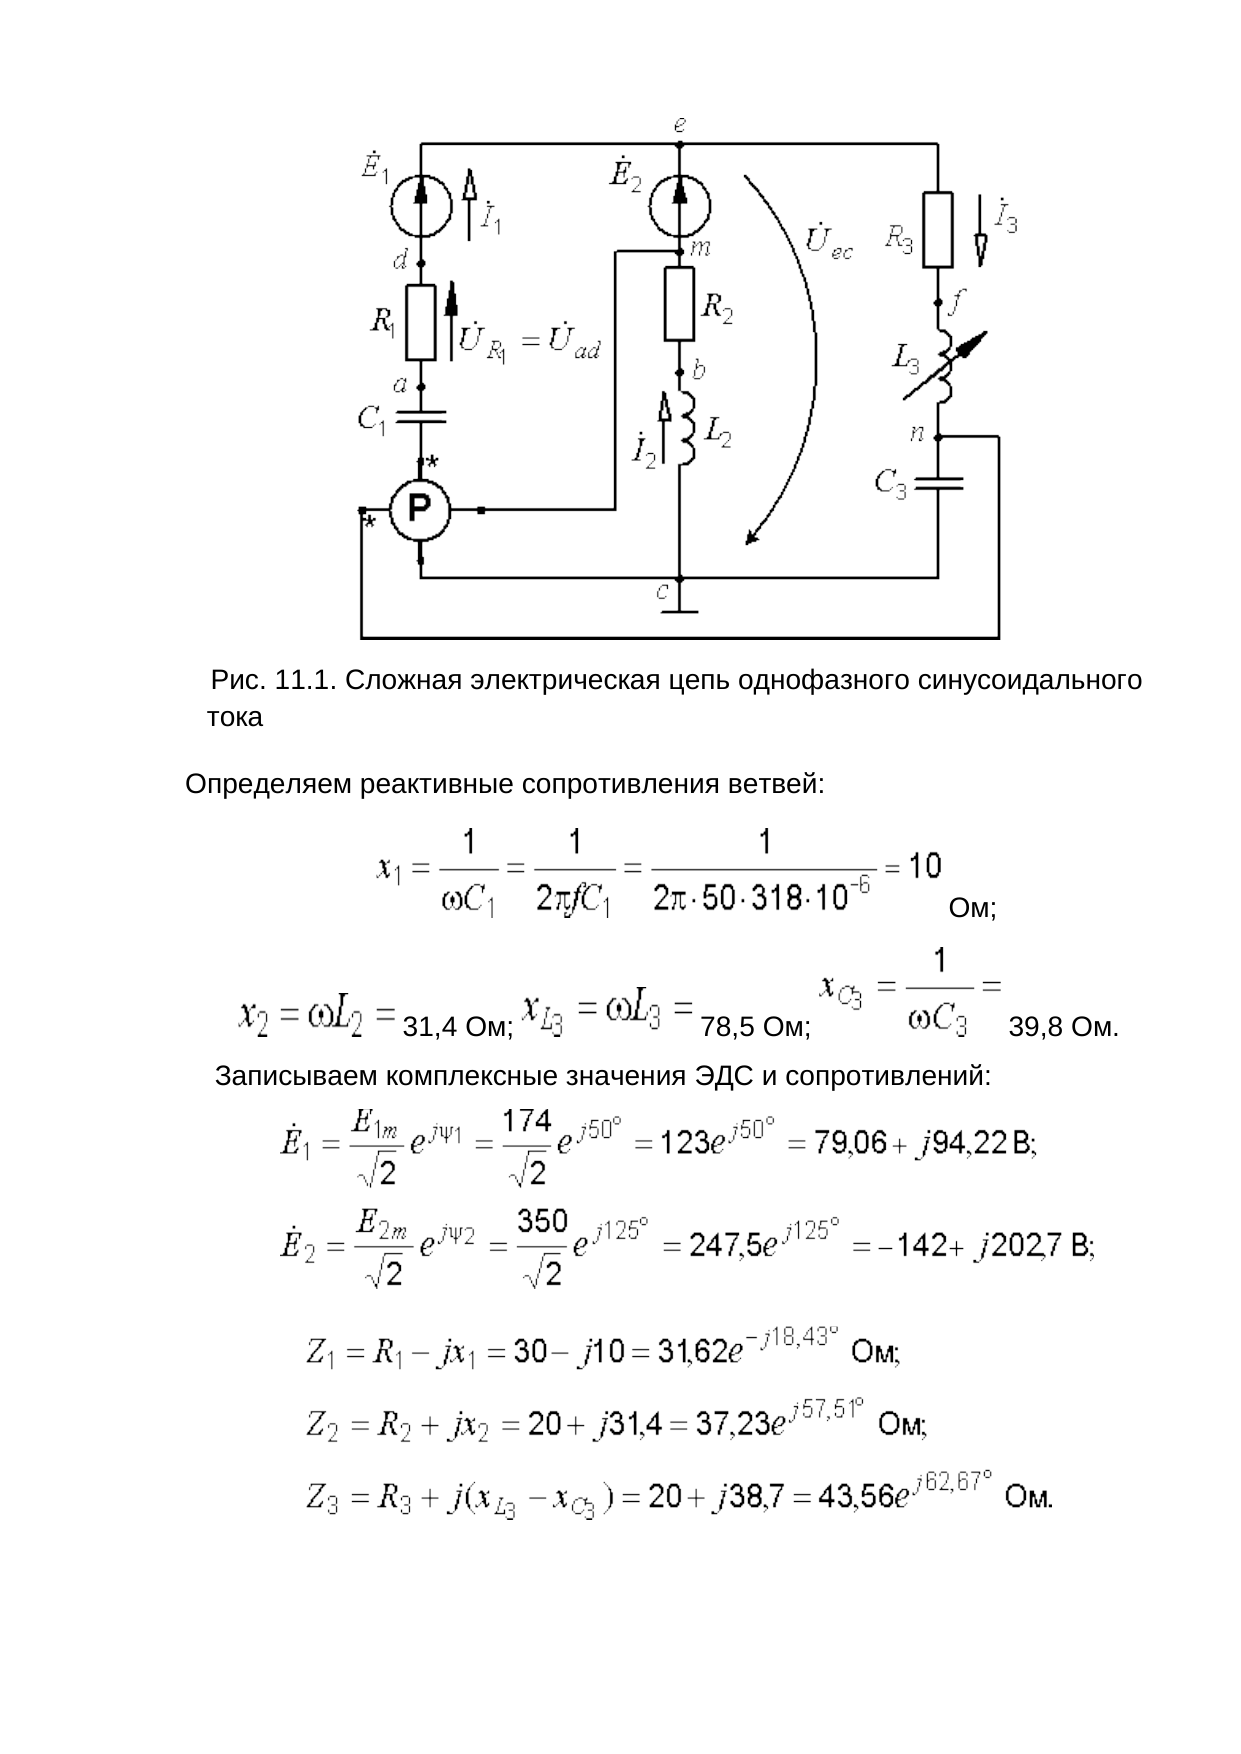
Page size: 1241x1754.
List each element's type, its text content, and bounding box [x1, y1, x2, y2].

picture [376, 828, 941, 918]
picture [819, 947, 1001, 1037]
text Рис. 11.1. Сложная электрическая цепь однофазного синусоидального тока [207, 663, 1152, 733]
picture [521, 987, 693, 1037]
picture [306, 1326, 1052, 1520]
picture [357, 118, 1017, 640]
text Записываем комплексные значения ЭДС и сопротивлений: [207, 1059, 1152, 1092]
picture [280, 1109, 1094, 1289]
text Определяем реактивные сопротивления ветвей: [177, 767, 1152, 799]
picture [238, 993, 395, 1037]
